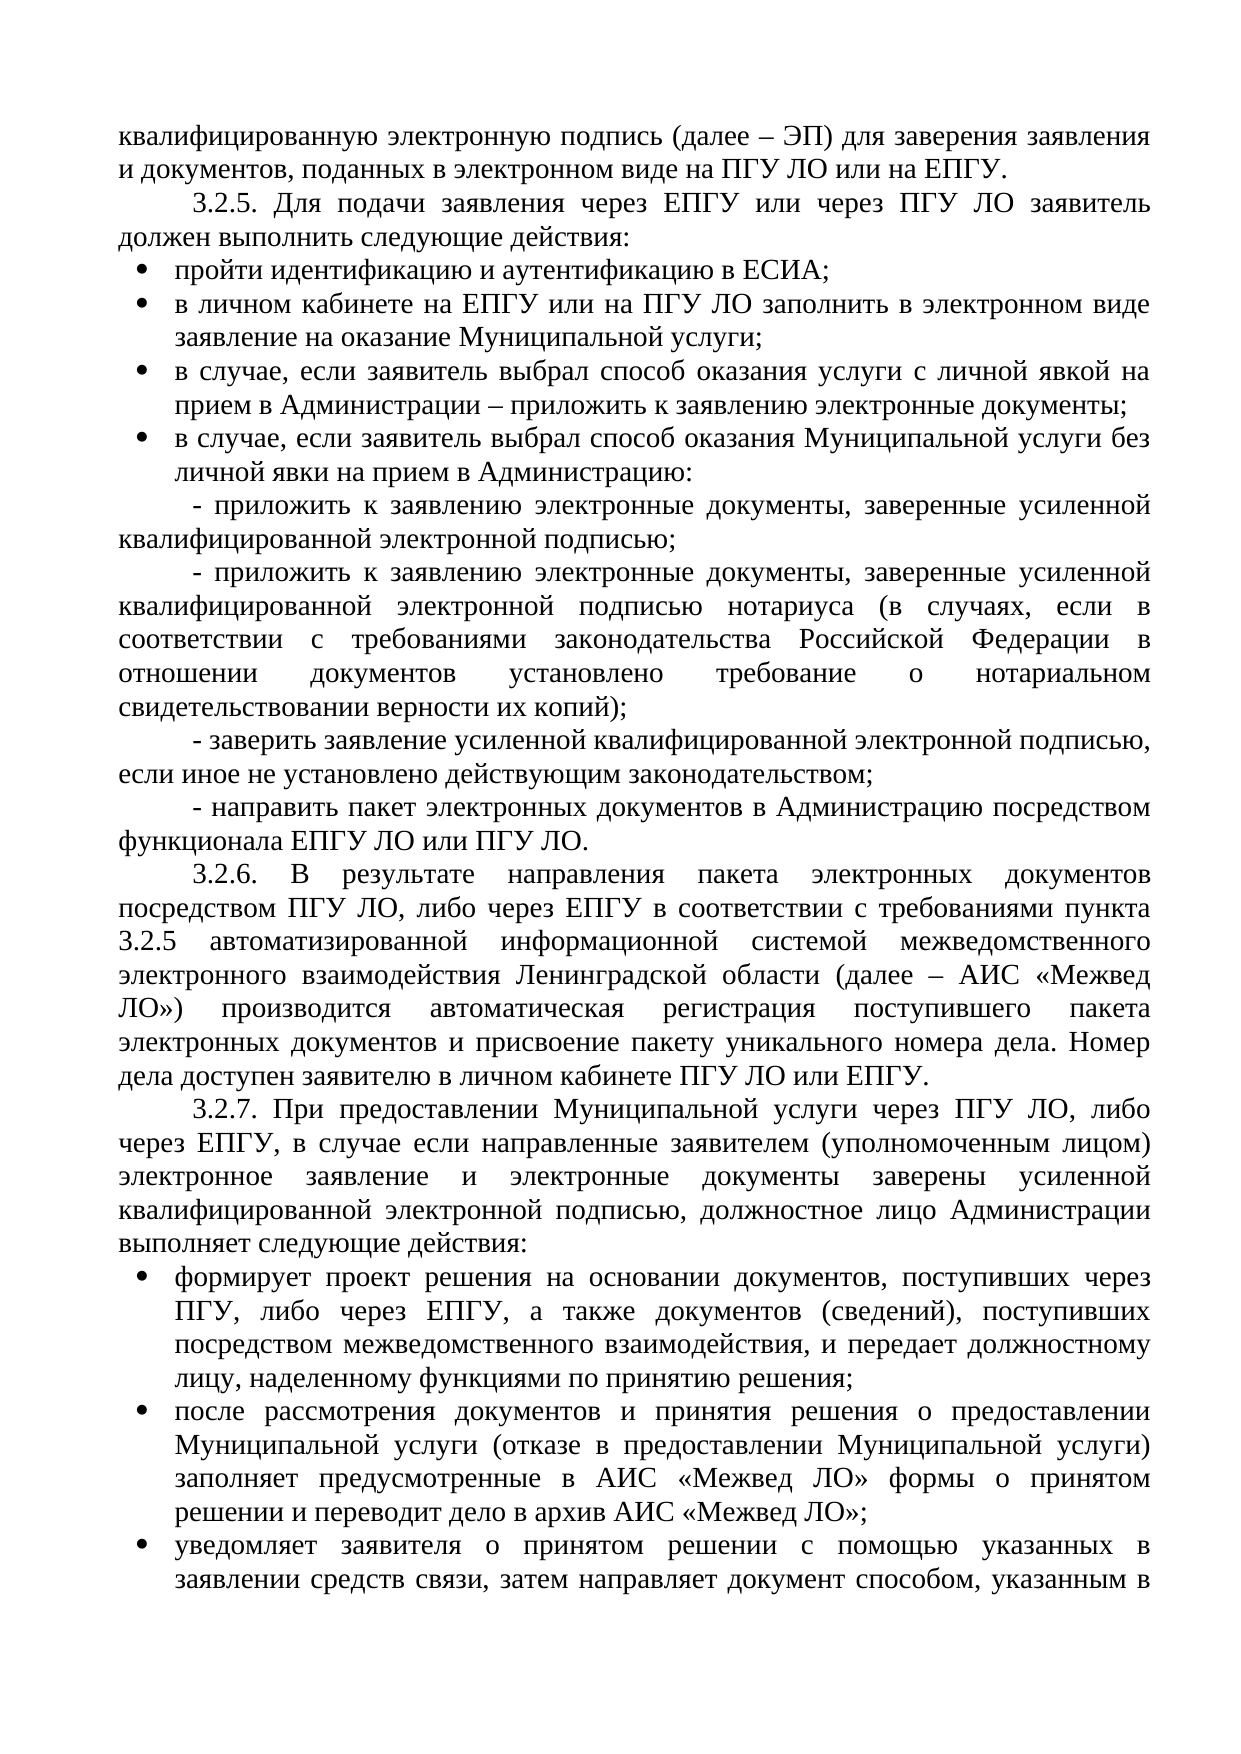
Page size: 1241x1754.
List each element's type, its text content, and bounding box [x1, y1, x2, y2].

list в случае, если заявитель выбрал способ оказания услуги с личной явкой на прием в Администрации – приложить к заявлению электронные документы; [137, 353, 1152, 420]
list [137, 1527, 1152, 1595]
list пройти идентификацию и аутентификацию в ЕСИА; [137, 252, 1152, 286]
text - приложить к заявлению электронные документы, заверенные усиленной квалифицированной электронной подписью; [118, 487, 1152, 554]
text 3.2.6. В результате направления пакета электронных документов посредством ПГУ ЛО, либо через ЕПГУ в соответствии с требованиями пункта 3.2.5 автоматизированной информационной системой межведомственного электронного взаимодействия Ленинградской области (далее – АИС «Межвед ЛО») производится автоматическая регистрация поступившего пакета электронных документов и присвоение пакету уникального номера дела. Номер дела доступен заявителю в личном кабинете ПГУ ЛО или ЕПГУ. [118, 856, 1152, 1091]
text - заверить заявление усиленной квалифицированной электронной подписью, если иное не установлено действующим законодательством; [118, 722, 1152, 789]
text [118, 118, 1152, 185]
text 3.2.5. Для подачи заявления через ЕПГУ или через ПГУ ЛО заявитель должен выполнить следующие действия: [118, 185, 1152, 252]
list в личном кабинете на ЕПГУ или на ПГУ ЛО заполнить в электронном виде заявление на оказание Муниципальной услуги; [137, 286, 1152, 353]
text 3.2.7. При предоставлении Муниципальной услуги через ПГУ ЛО, либо через ЕПГУ, в случае если направленные заявителем (уполномоченным лицом) электронное заявление и электронные документы заверены усиленной квалифицированной электронной подписью, должностное лицо Администрации выполняет следующие действия: [118, 1091, 1152, 1259]
list в случае, если заявитель выбрал способ оказания Муниципальной услуги без личной явки на прием в Администрацию: [137, 420, 1152, 487]
list формирует проект решения на основании документов, поступивших через ПГУ, либо через ЕПГУ, а также документов (сведений), поступивших посредством межведомственного взаимодействия, и передает должностному лицу, наделенному функциями по принятию решения; [137, 1259, 1152, 1393]
text - приложить к заявлению электронные документы, заверенные усиленной квалифицированной электронной подписью нотариуса (в случаях, если в соответствии с требованиями законодательства Российской Федерации в отношении документов установлено требование о нотариальном свидетельствовании верности их копий); [118, 554, 1152, 722]
list после рассмотрения документов и принятия решения о предоставлении Муниципальной услуги (отказе в предоставлении Муниципальной услуги) заполняет предусмотренные в АИС «Межвед ЛО» формы о принятом решении и переводит дело в архив АИС «Межвед ЛО»; [137, 1393, 1152, 1527]
text - направить пакет электронных документов в Администрацию посредством функционала ЕПГУ ЛО или ПГУ ЛО. [118, 789, 1152, 856]
